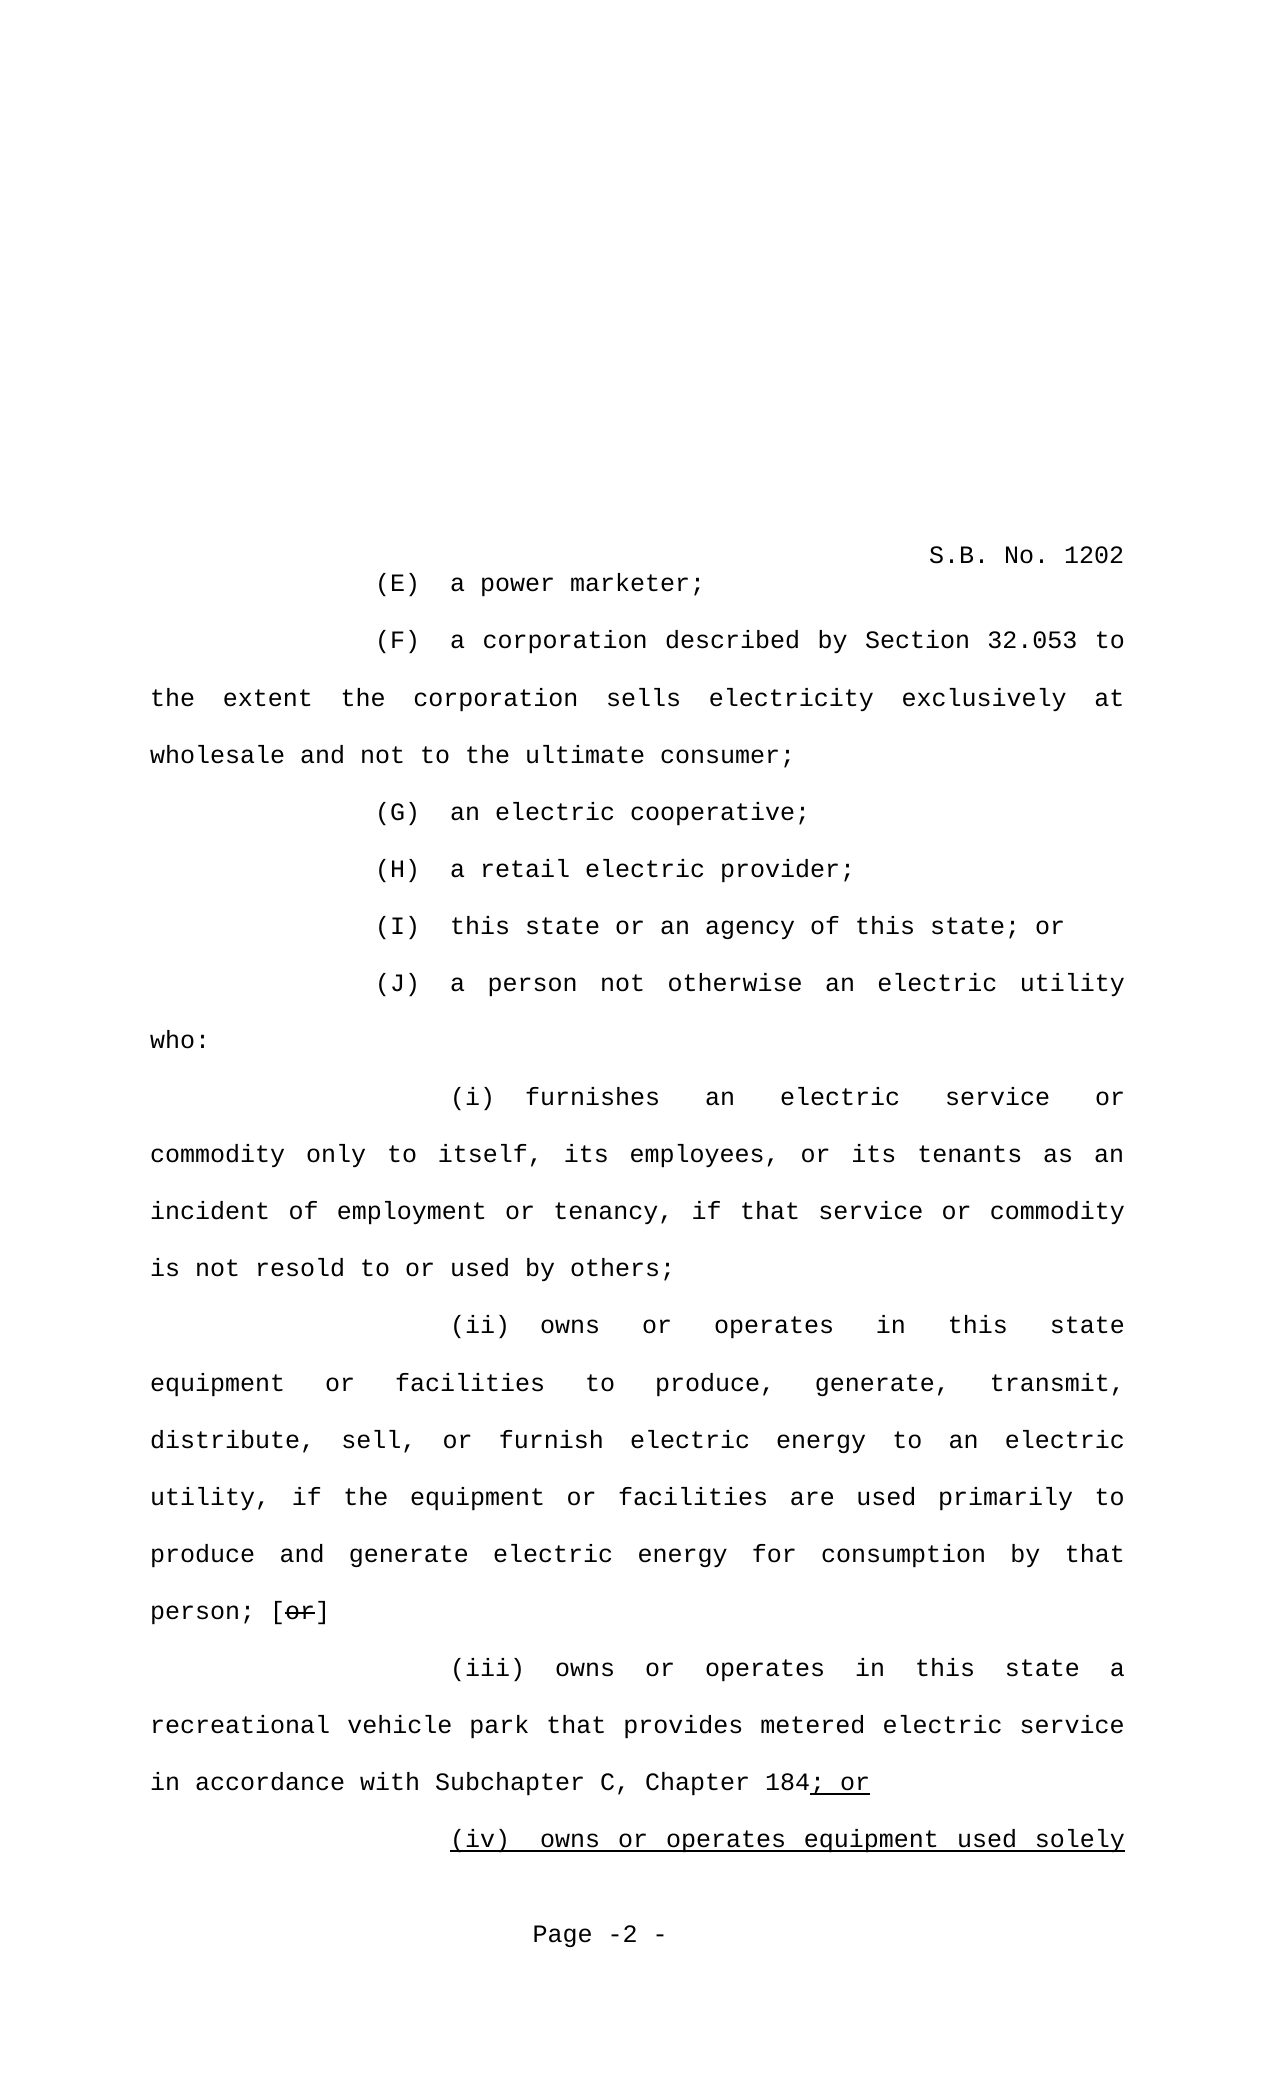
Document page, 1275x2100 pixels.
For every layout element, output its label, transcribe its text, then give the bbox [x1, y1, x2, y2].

text (G) an electric cooperative; [150, 799, 1125, 828]
text (J) a person not otherwise an electric utility who: [150, 970, 1125, 1056]
text (i) furnishes an electric service or commodity only to itself, its employees, or its tenants as an incident of employment or tenancy, if that service or commodity is not resold to or used by others; [150, 1084, 1125, 1284]
text (iii) owns or operates in this state a recreational vehicle park that provides metered electric service in accordance with Subchapter C, Chapter 184; or [150, 1655, 1125, 1798]
text (E) a power marketer; [150, 571, 1125, 599]
text (ii) owns or operates in this state equipment or facilities to produce, generate, transmit, distribute, sell, or furnish electric energy to an electric utility, if the equipment or facilities are used primarily to produce and generate electric energy for consumption by that person; [or] [150, 1313, 1125, 1627]
text (F) a corporation described by Section 32.053 to the extent the corporation sells electricity exclusively at wholesale and not to the ultimate consumer; [150, 628, 1125, 771]
text (I) this state or an agency of this state; or [150, 913, 1125, 942]
text (H) a retail electric provider; [150, 856, 1125, 885]
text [150, 1827, 1125, 1855]
